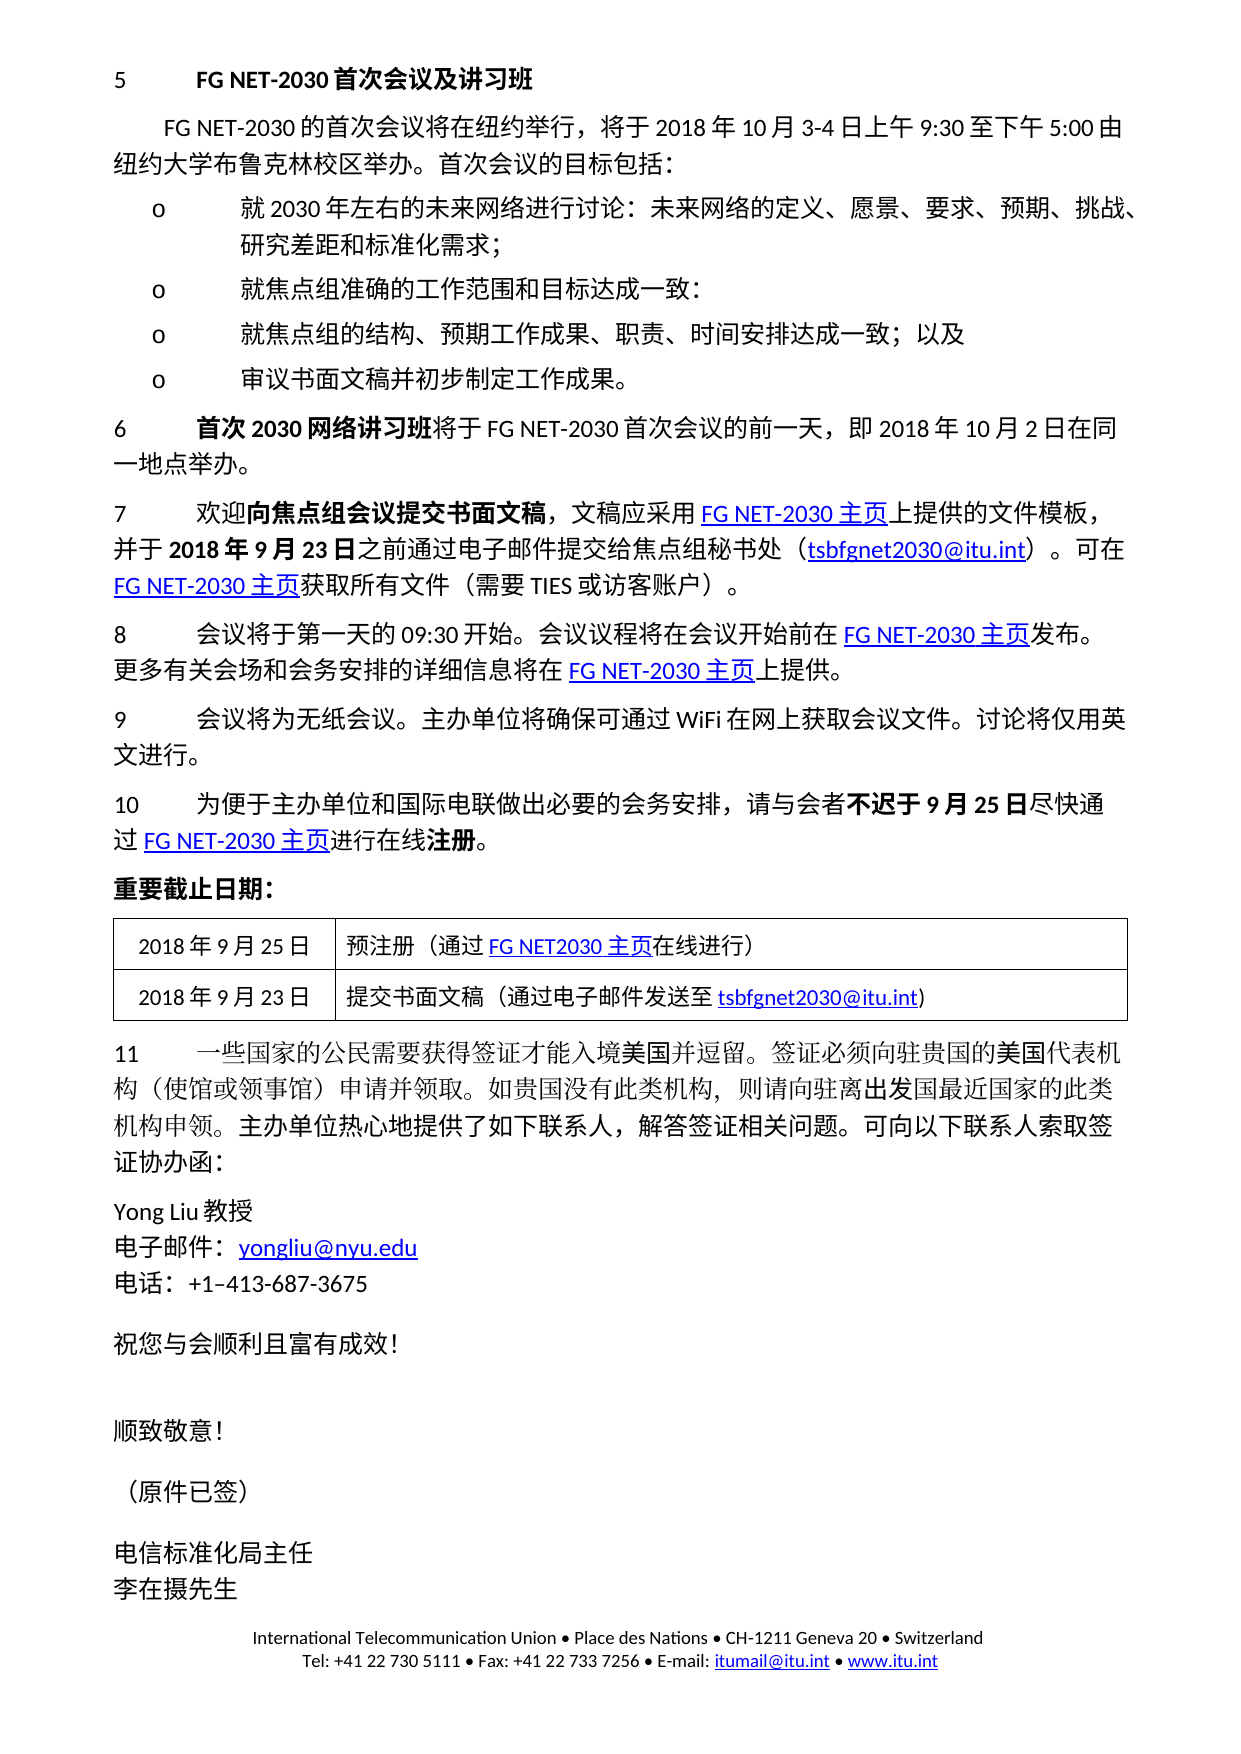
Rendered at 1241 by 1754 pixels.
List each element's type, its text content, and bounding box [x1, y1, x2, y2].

text 5 FG NET-2030首次会议及讲习班 [113, 59, 1127, 95]
table_cell 提交书面文稿（通过电子邮件发送至tsbfgnet2030@itu.int) [336, 970, 1127, 1020]
text （原件已签） [113, 1472, 1127, 1509]
text 8 会议将于第一天的09:30开始。会议议程将在会议开始前在FG NET-2030主页发布。更多有关会场和会务安排的详细信息将在FG NET-2030主页上提供。 [113, 614, 1127, 687]
text 9 会议将为无纸会议。主办单位将确保可通过WiFi在网上获取会议文件。讨论将仅用英文进行。 [113, 699, 1127, 772]
text 7 欢迎向焦点组会议提交书面文稿，文稿应采用FG NET-2030主页上提供的文件模板，并于2018年9月23日之前通过电子邮件提交给焦点组秘书处（tsbfgnet2030@itu.int）。可在FG NET-2030主页获取所有文件（需要TIES或访客账户）。 [113, 493, 1127, 602]
text 11 一些国家的公民需要获得签证才能入境美国并逗留。签证必须向驻贵国的美国代表机构（使馆或领事馆）申请并领取。如贵国没有此类机构，则请向驻离出发国最近国家的此类机构申领。主办单位热心地提供了如下联系人，解答签证相关问题。可向以下联系人索取签证协办函： [113, 1034, 1127, 1179]
list 就2030年左右的未来网络进行讨论：未来网络的定义、愿景、要求、预期、挑战、研究差距和标准化需求； [151, 189, 1127, 261]
table_header 预注册（通过FG NET2030主页在线进行） [336, 919, 1127, 969]
list 就焦点组准确的工作范围和目标达成一致： [151, 270, 1127, 306]
text 重要截止日期： [113, 869, 1127, 906]
text 10 为便于主办单位和国际电联做出必要的会务安排，请与会者不迟于9月25日尽快通过FG NET-2030主页进行在线注册。 [113, 784, 1127, 857]
table_header 2018年9月25日 [114, 919, 335, 969]
text 顺致敬意！ [113, 1411, 1127, 1447]
text 祝您与会顺利且富有成效！ [113, 1325, 1127, 1361]
text 电信标准化局主任 李在摄先生 [113, 1534, 1117, 1606]
text FG NET-2030的首次会议将在纽约举行，将于2018年10月3-4日上午9:30至下午5:00由纽约大学布鲁克林校区举办。首次会议的目标包括： [113, 108, 1127, 180]
text Yong Liu教授 电子邮件：yongliu@nyu.edu 电话：+1–413-687-3675 [113, 1191, 1127, 1300]
text 6 首次2030网络讲习班将于FG NET-2030首次会议的前一天，即2018年10月2日在同一地点举办。 [113, 408, 1127, 481]
list 审议书面文稿并初步制定工作成果。 [151, 359, 1127, 396]
table_cell 2018年9月23日 [114, 970, 335, 1020]
list 就焦点组的结构、预期工作成果、职责、时间安排达成一致；以及 [151, 314, 1127, 351]
